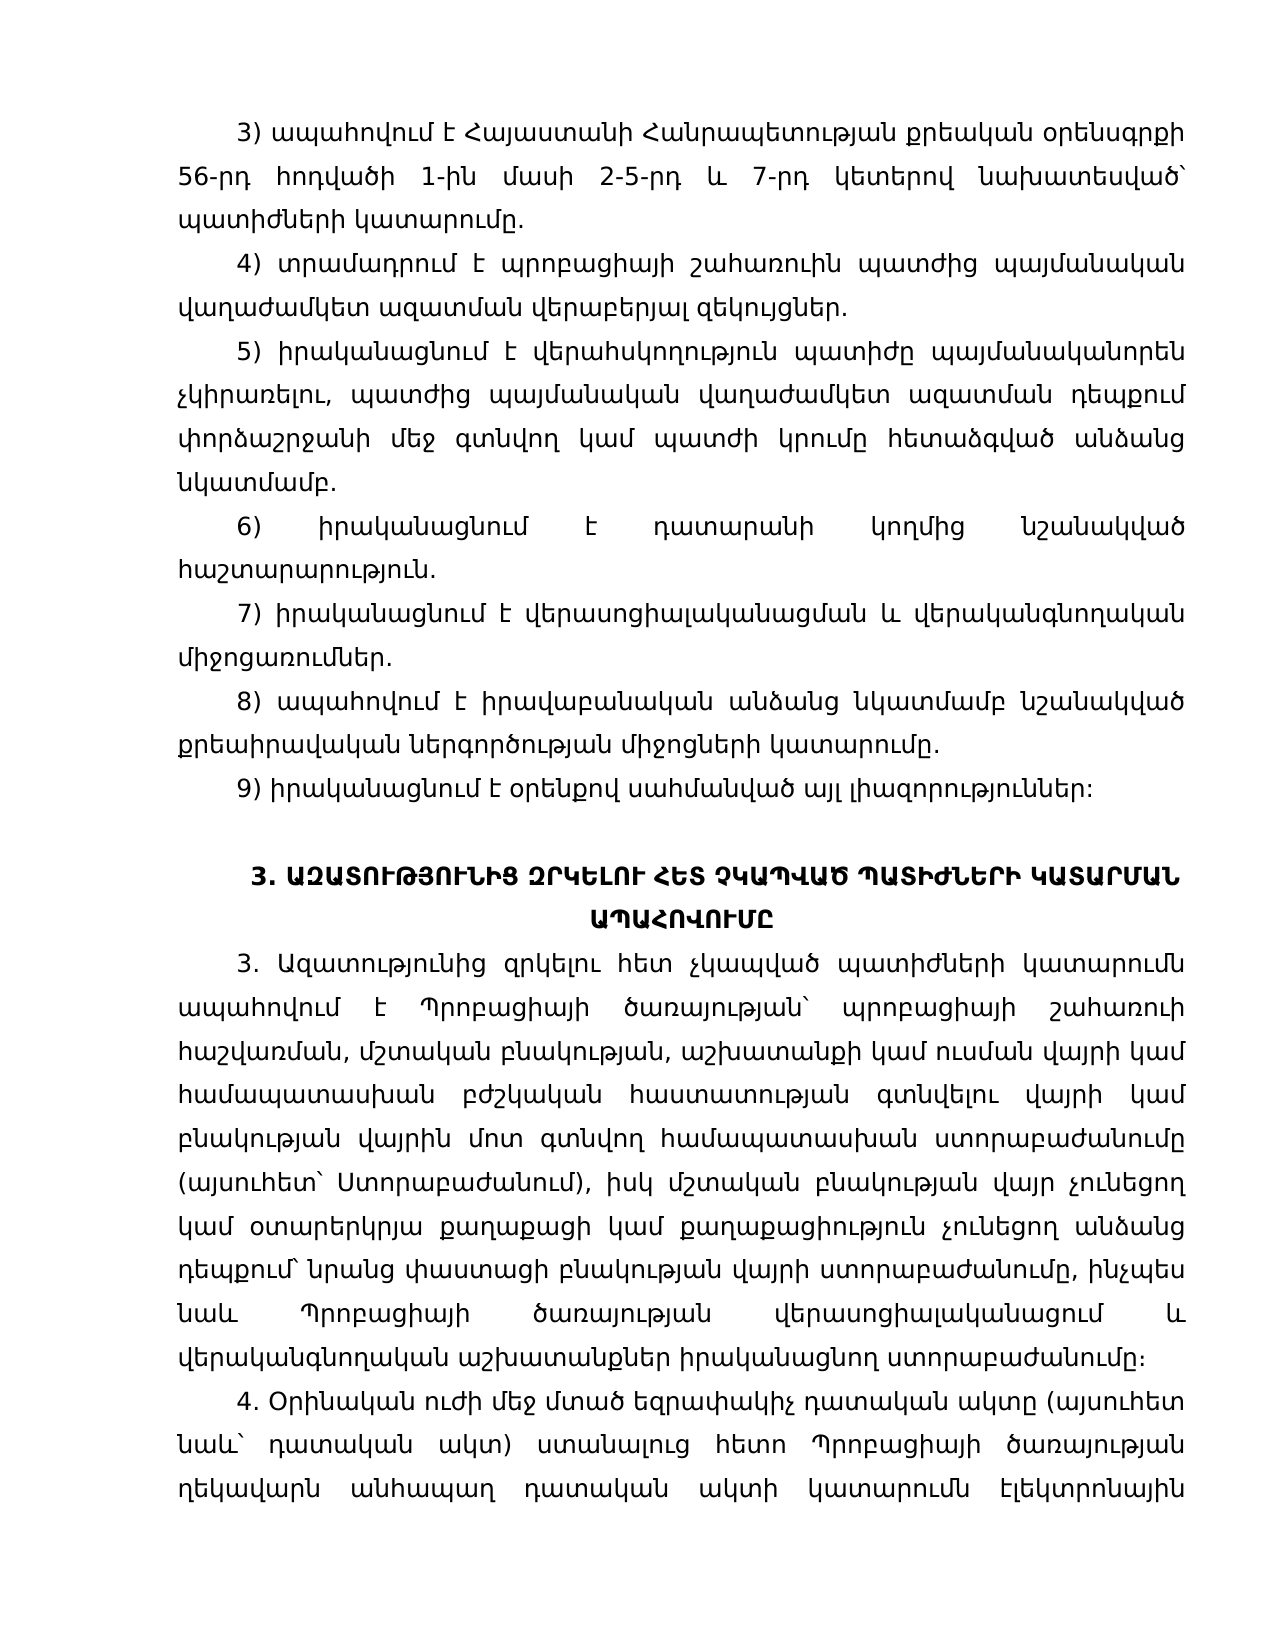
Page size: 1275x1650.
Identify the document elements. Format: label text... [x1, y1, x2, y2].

text 3. Ազատությունից զրկելու հետ չկապված պատիժների կատարումն ապահովում է Պրոբացիայի ծառայության՝ պրոբացիայի շահառուի հաշվառման, մշտական բնակության, աշխատանքի կամ ուսման վայրի կամ համապատասխան բժշկական հաստատության գտնվելու վայրի կամ բնակության վայրին մոտ գտնվող համապատասխան ստորաբաժանումը (այսուհետ՝ Ստորաբաժանում), իսկ մշտական բնակության վայր չունեցող կամ օտարերկրյա քաղաքացի կամ քաղաքացիություն չունեցող անձանց դեպքում՝ նրանց փաստացի բնակության վայրի ստորաբաժանումը, ինչպես նաև Պրոբացիայի ծառայության վերասոցիալականացում և վերականգնողական աշխատանքներ իրականացնող ստորաբաժանումը։ [177, 949, 1186, 1372]
text 5) իրականացնում է վերահսկողություն պատիժը պայմանականորեն չկիրառելու, պատժից պայմանական վաղաժամկետ ազատման դեպքում փորձաշրջանի մեջ գտնվող կամ պատժի կրումը հետաձգված անձանց նկատմամբ. [177, 337, 1186, 497]
text 9) իրականացնում է օրենքով սահմանված այլ լիազորություններ: [177, 774, 1186, 803]
text 4) տրամադրում է պրոբացիայի շահառուին պատժից պայմանական վաղաժամկետ ազատման վերաբերյալ զեկույցներ. [177, 249, 1186, 322]
text 8) ապահովում է իրավաբանական անձանց նկատմամբ նշանակված քրեաիրավական ներգործության միջոցների կատարումը. [177, 687, 1186, 760]
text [177, 1387, 1186, 1503]
text 7) իրականացնում է վերասոցիալականացման և վերականգնողական միջոցառումներ. [177, 599, 1186, 672]
text 3) ապահովում է Հայաստանի Հանրապետության քրեական օրենսգրքի 56-րդ հոդվածի 1-ին մասի 2-5-րդ և 7-րդ կետերով նախատեսված՝ պատիժների կատարումը. [177, 118, 1186, 235]
text 3. ԱԶԱՏՈՒԹՅՈՒՆԻՑ ԶՐԿԵԼՈՒ ՀԵՏ ՉԿԱՊՎԱԾ ՊԱՏԻԺՆԵՐԻ ԿԱՏԱՐՄԱՆ ԱՊԱՀՈՎՈՒՄԸ [177, 862, 1186, 935]
text 6) իրականացնում է դատարանի կողմից նշանակված հաշտարարություն. [177, 512, 1186, 585]
